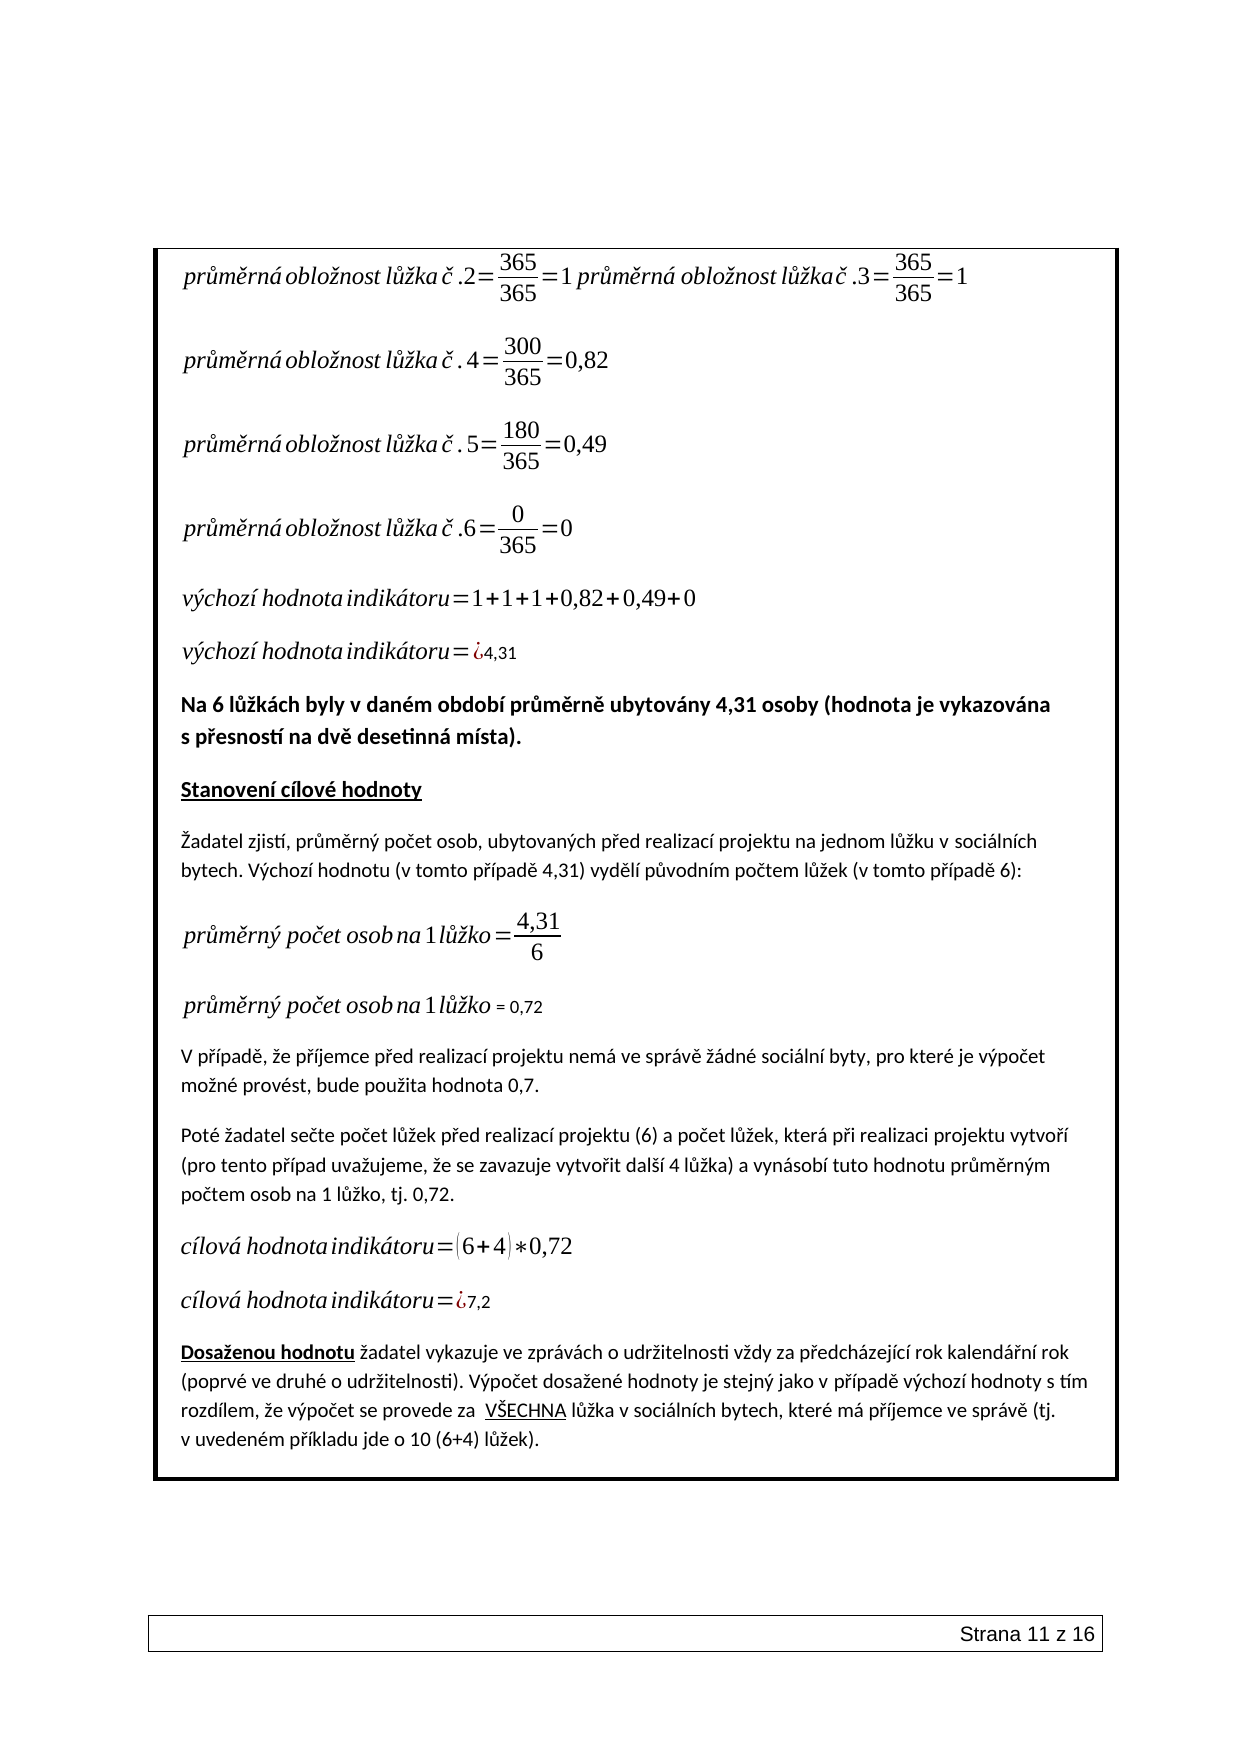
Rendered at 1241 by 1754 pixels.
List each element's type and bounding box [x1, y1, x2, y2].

table_cell [158, 249, 1115, 1476]
